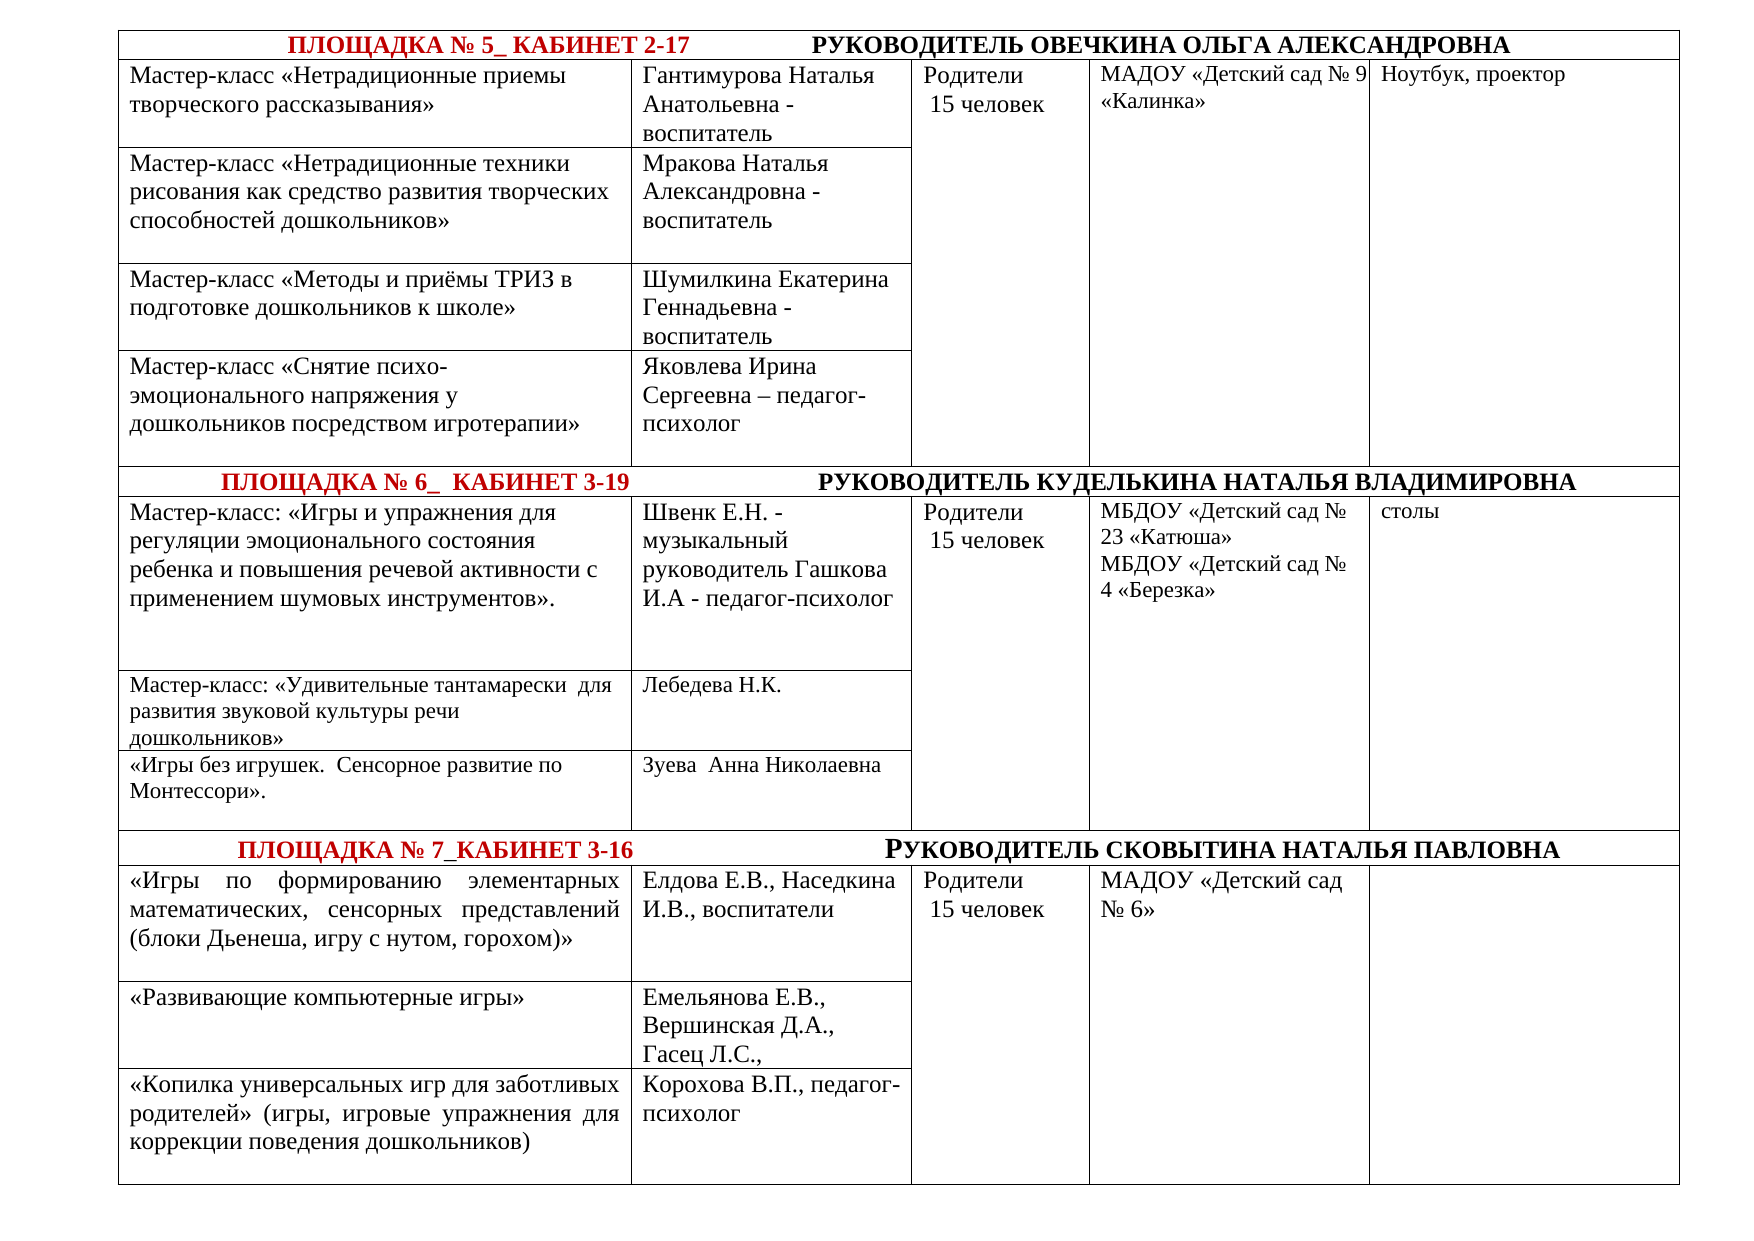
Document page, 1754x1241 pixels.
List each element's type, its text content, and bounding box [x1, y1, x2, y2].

table_cell ПЛОЩАДКА № 5_ КАБИНЕТ 2-17 РУКОВОДИТЕЛЬ ОВЕЧКИНА ОЛЬГА АЛЕКСАНДРОВНА [119, 31, 1679, 59]
table_cell Емельянова Е.В., Вершинская Д.А., Гасец Л.С., [632, 982, 911, 1068]
table_cell Гантимурова Наталья Анатольевна - воспитатель [632, 60, 911, 147]
table_cell ПЛОЩАДКА № 6_ КАБИНЕТ 3-19 РУКОВОДИТЕЛЬ КУДЕЛЬКИНА НАТАЛЬЯ ВЛАДИМИРОВНА [119, 467, 446, 496]
table_cell Лебедева Н.К. [632, 671, 911, 750]
table_cell «Развивающие компьютерные игры» [119, 982, 631, 1068]
table_cell МАДОУ «Детский сад № 6» [1090, 866, 1369, 1184]
table_cell Мастер-класс: «Удивительные тантамарески для развития звуковой культуры речи дошкольников» [119, 671, 631, 750]
table_cell Родители 15 человек [912, 497, 1089, 830]
table_cell МБДОУ «Детский сад № 23 «Катюша» МБДОУ «Детский сад № 4 «Березка» [1090, 497, 1369, 830]
table_cell Елдова Е.В., Наседкина И.В., воспитатели [632, 866, 911, 981]
table_cell «Игры по формированию элементарных математических, сенсорных представлений (блоки Дьенеша, игру с нутом, горохом)» [119, 866, 631, 981]
table_cell «Игры без игрушек. Сенсорное развитие по Монтессори». [119, 751, 631, 830]
table_cell Мастер-класс: «Игры и упражнения для регуляции эмоционального состояния ребенка и повышения речевой активности с применением шумовых инструментов». [119, 497, 631, 670]
table_cell столы [1370, 497, 1679, 830]
table_cell Шумилкина Екатерина Геннадьевна - воспитатель [632, 264, 911, 350]
table_cell Родители 15 человек [912, 866, 1089, 1184]
table_cell ПЛОЩАДКА № 7_КАБИНЕТ 3-16 РУКОВОДИТЕЛЬ СКОВЫТИНА НАТАЛЬЯ ПАВЛОВНА [119, 831, 1679, 864]
table_cell Мастер-класс «Нетрадиционные техники рисования как средство развития творческих способностей дошкольников» [119, 148, 631, 263]
table_cell Мастер-класс «Нетрадиционные приемы творческого рассказывания» [119, 60, 631, 147]
table_cell Швенк Е.Н. -музыкальный руководитель Гашкова И.А - педагог-психолог [632, 497, 911, 670]
table_cell Родители 15 человек [912, 60, 1089, 466]
table_cell Мастер-класс «Снятие психо-эмоционального напряжения у дошкольников посредством игротерапии» [119, 351, 631, 466]
table_cell «Копилка универсальных игр для заботливых родителей» (игры, игровые упражнения для коррекции поведения дошкольников) [119, 1069, 631, 1184]
table_cell Яковлева Ирина Сергеевна – педагог-психолог [632, 351, 911, 466]
table_cell Ноутбук, проектор [1370, 60, 1679, 466]
table_cell Мракова Наталья Александровна - воспитатель [632, 148, 911, 263]
table_cell Корохова В.П., педагог-психолог [632, 1069, 911, 1184]
table_cell ПЛОЩАДКА № 6_ КАБИНЕТ 3-19 РУКОВОДИТЕЛЬ КУДЕЛЬКИНА НАТАЛЬЯ ВЛАДИМИРОВНА [811, 467, 1679, 496]
table_cell Мастер-класс «Методы и приёмы ТРИЗ в подготовке дошкольников к школе» [119, 264, 631, 350]
table_cell МАДОУ «Детский сад № 9 «Калинка» [1090, 60, 1369, 466]
table_cell Зуева Анна Николаевна [632, 751, 911, 830]
table_cell [1370, 866, 1679, 1184]
